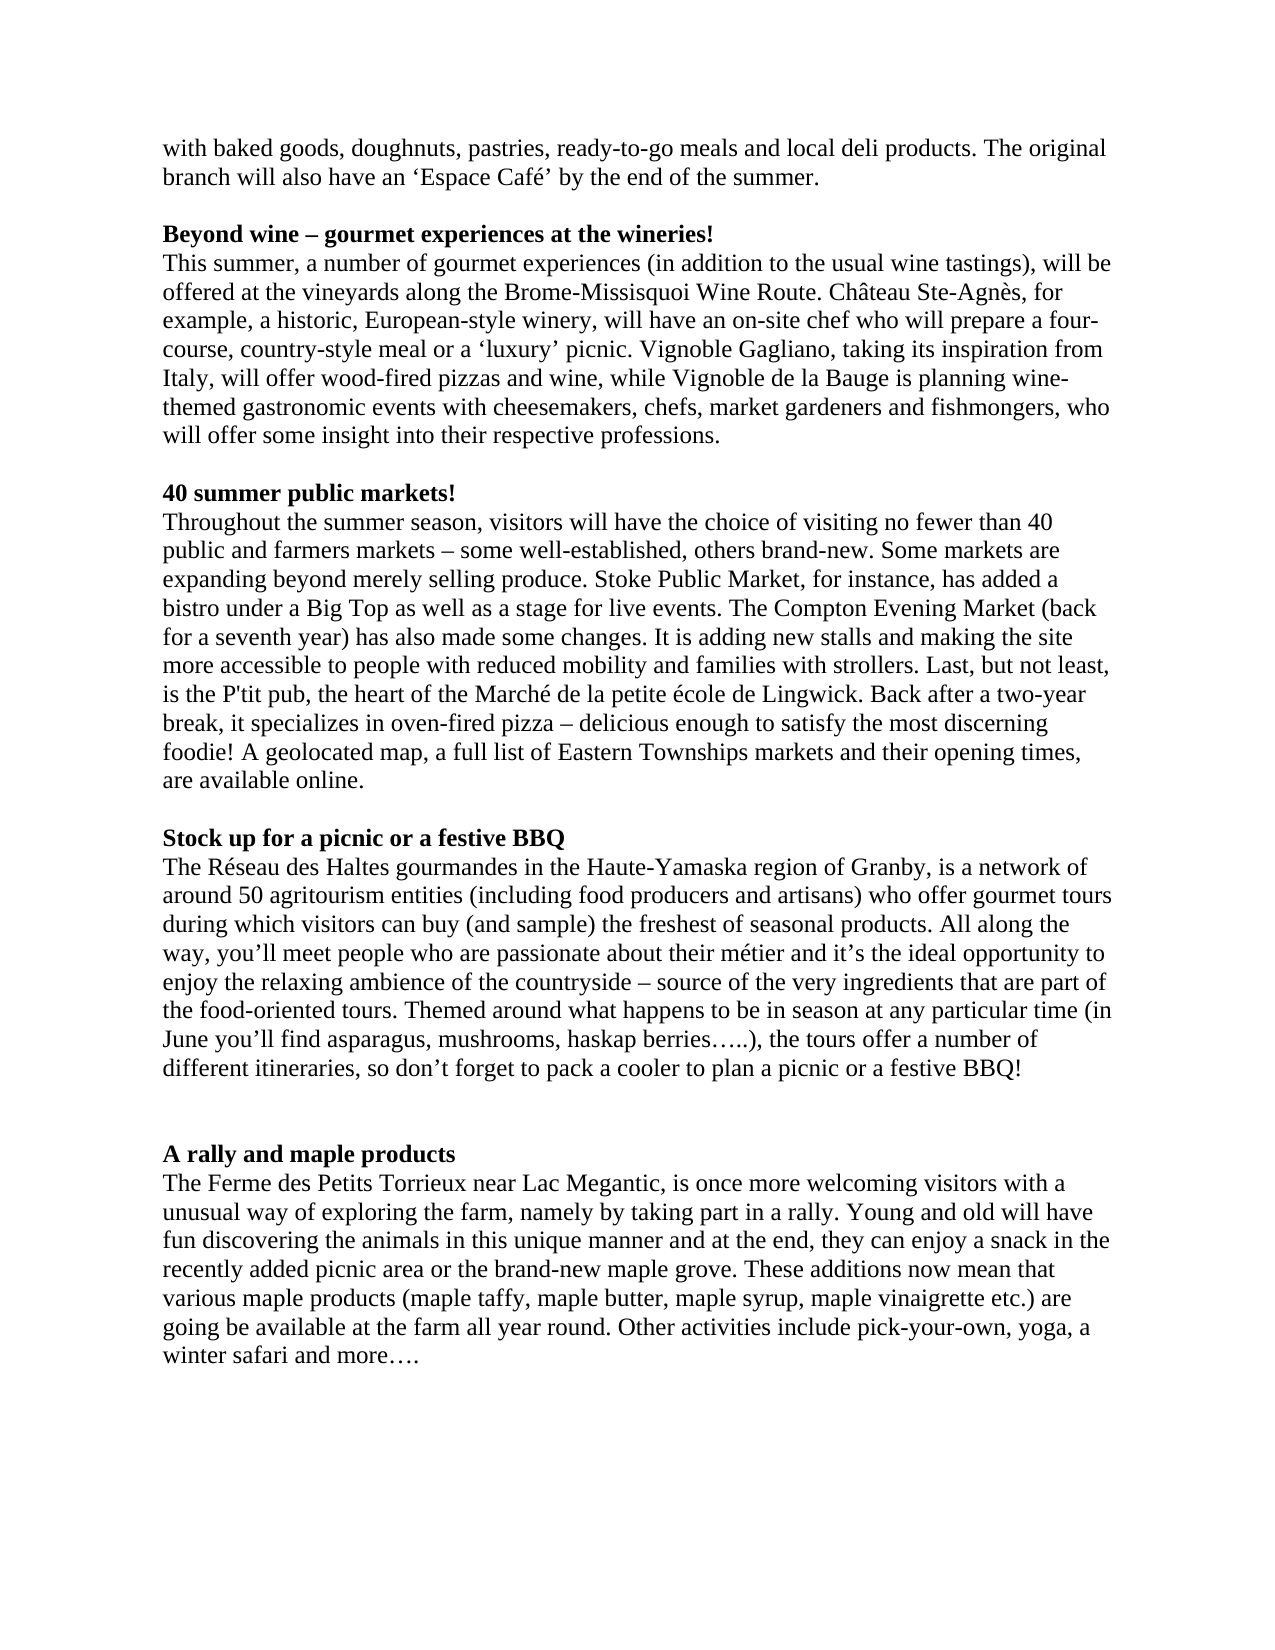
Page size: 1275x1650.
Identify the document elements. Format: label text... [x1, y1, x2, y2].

text Throughout the summer season, visitors will have the choice of visiting no fewer than 40 public and farmers markets – some well-established, others brand-new. Some markets are expanding beyond merely selling produce. Stoke Public Market, for instance, has added a bistro under a Big Top as well as a stage for live events. The Compton Evening Market (back for a seventh year) has also made some changes. It is adding new stalls and making the site more accessible to people with reduced mobility and families with strollers. Last, but not least, is the P'tit pub, the heart of the Marché de la petite école de Lingwick. Back after a two-year break, it specializes in oven-fired pizza – delicious enough to satisfy the most discerning foodie! A geolocated map, a full list of Eastern Townships markets and their opening times, are available online. [162, 507, 1113, 794]
text This summer, a number of gourmet experiences (in addition to the usual wine tastings), will be offered at the vineyards along the Brome-Missisquoi Wine Route. Château Ste-Agnès, for example, a historic, European-style winery, will have an on-site chef who will prepare a four-course, country-style meal or a ‘luxury’ picnic. Vignoble Gagliano, taking its inspiration from Italy, will offer wood-fired pizzas and wine, while Vignoble de la Bauge is planning wine-themed gastronomic events with cheesemakers, chefs, market gardeners and fishmongers, who will offer some insight into their respective professions. [162, 248, 1113, 449]
text The Ferme des Petits Torrieux near Lac Megantic, is once more welcoming visitors with a unusual way of exploring the farm, namely by taking part in a rally. Young and old will have fun discovering the animals in this unique manner and at the end, they can enjoy a snack in the recently added picnic area or the brand-new maple grove. These additions now mean that various maple products (maple taffy, maple butter, maple syrup, maple vinaigrette etc.) are going be available at the farm all year round. Other activities include pick-your-own, yoga, a winter safari and more…. [162, 1168, 1113, 1369]
text Beyond wine – gourmet experiences at the wineries! [162, 219, 1113, 248]
text Stock up for a picnic or a festive BBQ [162, 823, 1113, 852]
text The Réseau des Haltes gourmandes in the Haute-Yamaska region of Granby, is a network of around 50 agritourism entities (including food producers and artisans) who offer gourmet tours during which visitors can buy (and sample) the freshest of seasonal products. All along the way, you’ll meet people who are passionate about their métier and it’s the ideal opportunity to enjoy the relaxing ambience of the countryside – source of the very ingredients that are part of the food-oriented tours. Themed around what happens to be in season at any particular time (in June you’ll find asparagus, mushrooms, haskap berries…..), the tours offer a number of different itineraries, so don’t forget to pack a cooler to plan a picnic or a festive BBQ! [162, 852, 1113, 1082]
text A rally and maple products [162, 1139, 1113, 1168]
text 40 summer public markets! [162, 478, 1113, 507]
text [162, 133, 1113, 190]
